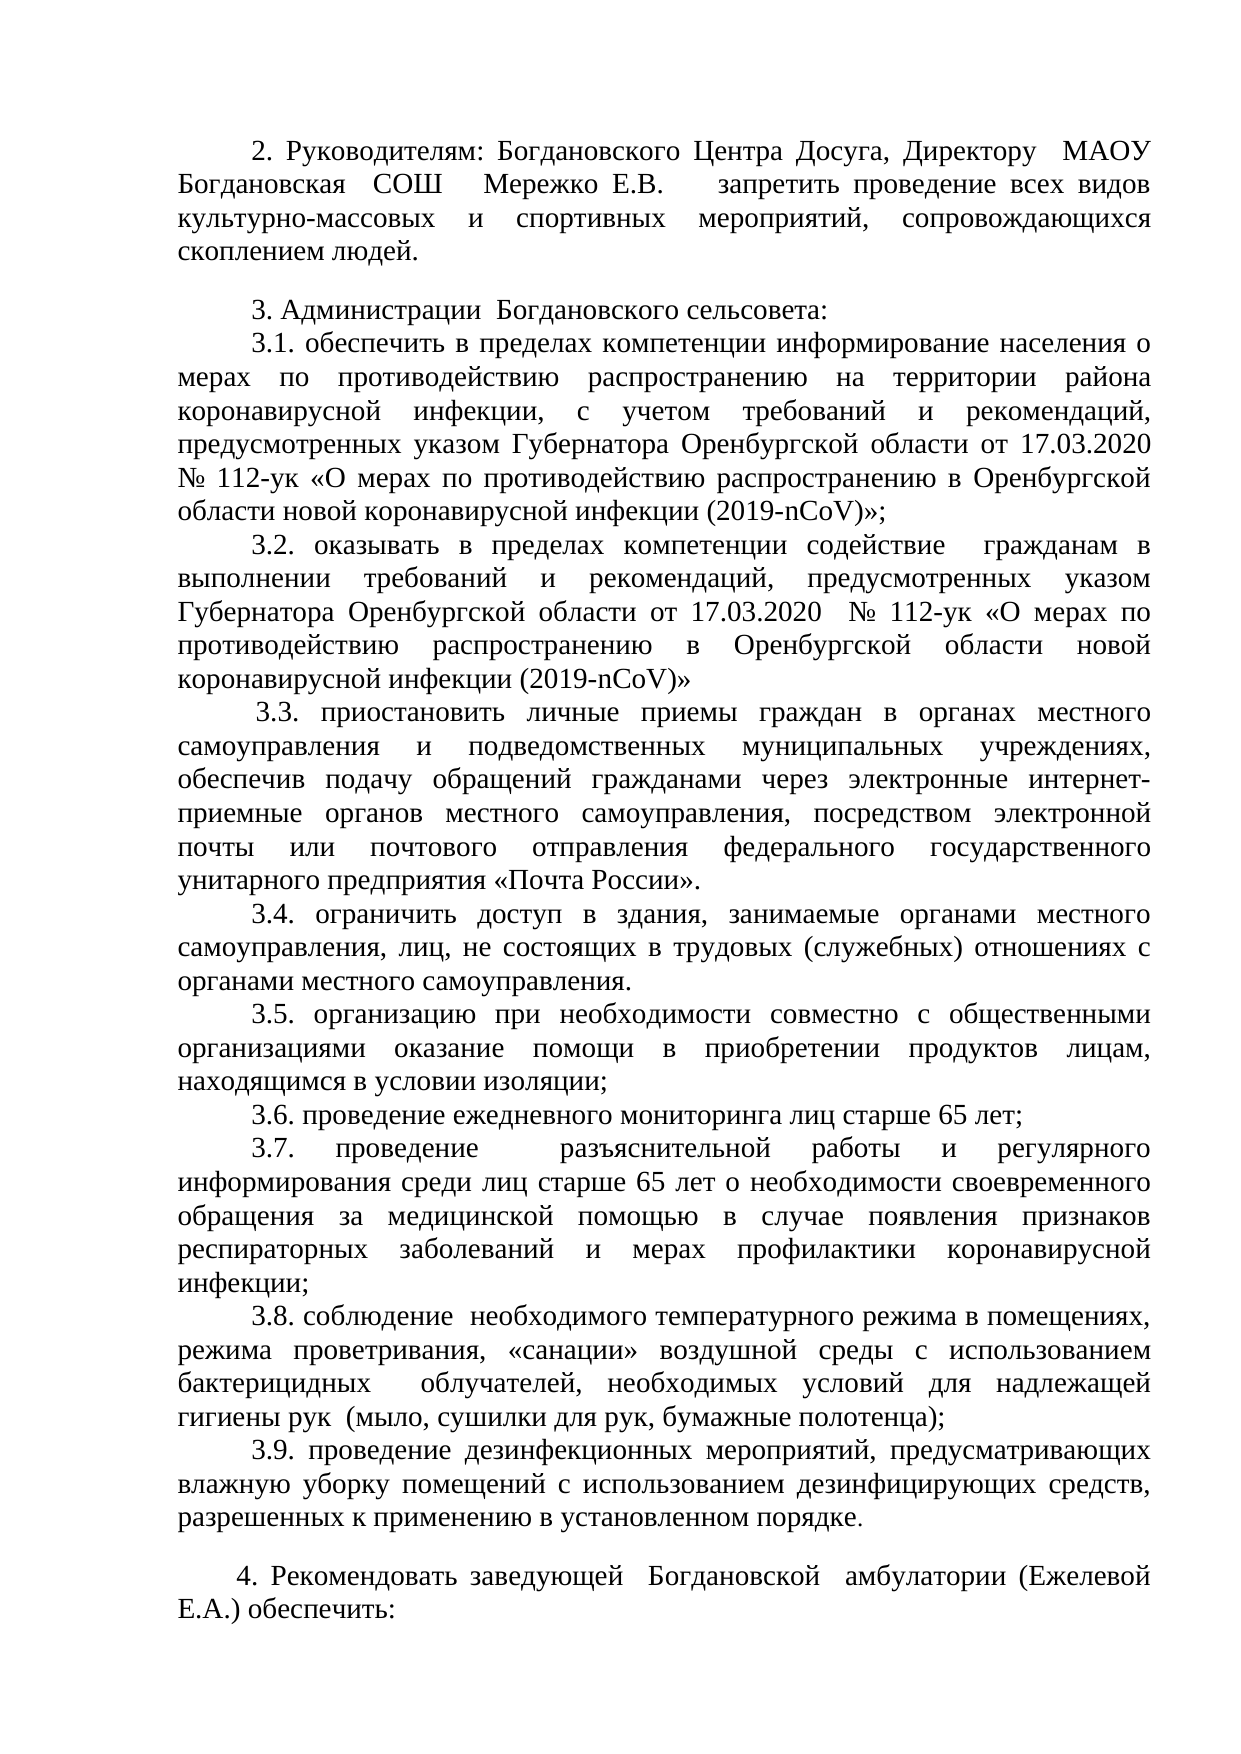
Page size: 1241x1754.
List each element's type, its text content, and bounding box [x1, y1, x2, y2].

text 4. Рекомендовать заведующей Богдановской амбулатории (Ежелевой Е.А.) обеспечить: [177, 1558, 1152, 1625]
text 2. Руководителям: Богдановского Центра Досуга, Директору МАОУ Богдановская СОШ Мережко Е.В. запретить проведение всех видов культурно-массовых и спортивных мероприятий, сопровождающихся скоплением людей. [177, 133, 1152, 267]
text 3.3. приостановить личные приемы граждан в органах местного самоуправления и подведомственных муниципальных учреждениях, обеспечив подачу обращений гражданами через электронные интернет-приемные органов местного самоуправления, посредством электронной почты или почтового отправления федерального государственного унитарного предприятия «Почта России». [177, 694, 1152, 896]
text 3.5. организацию при необходимости совместно с общественными организациями оказание помощи в приобретении продуктов лицам, находящимся в условии изоляции; [177, 996, 1152, 1097]
text 3.1. обеспечить в пределах компетенции информирование населения о мерах по противодействию распространению на территории района коронавирусной инфекции, с учетом требований и рекомендаций, предусмотренных указом Губернатора Оренбургской области от 17.03.2020 № 112-ук «О мерах по противодействию распространению в Оренбургской области новой коронавирусной инфекции (2019-nCoV)»; [177, 326, 1152, 527]
text 3.8. соблюдение необходимого температурного режима в помещениях, режима проветривания, «санации» воздушной среды с использованием бактерицидных облучателей, необходимых условий для надлежащей гигиены рук (мыло, сушилки для рук, бумажные полотенца); [177, 1298, 1152, 1432]
text 3.6. проведение ежедневного мониторинга лиц старше 65 лет; [177, 1097, 1152, 1131]
text 3.4. ограничить доступ в здания, занимаемые органами местного самоуправления, лиц, не состоящих в трудовых (служебных) отношениях с органами местного самоуправления. [177, 896, 1152, 996]
text 3. Администрации Богдановского сельсовета: [177, 292, 1152, 326]
text 3.9. проведение дезинфекционных мероприятий, предусматривающих влажную уборку помещений с использованием дезинфицирующих средств, разрешенных к применению в установленном порядке. [177, 1432, 1152, 1533]
text 3.7. проведение разъяснительной работы и регулярного информирования среди лиц старше 65 лет о необходимости своевременного обращения за медицинской помощью в случае появления признаков респираторных заболеваний и мерах профилактики коронавирусной инфекции; [177, 1131, 1152, 1298]
text 3.2. оказывать в пределах компетенции содействие гражданам в выполнении требований и рекомендаций, предусмотренных указом Губернатора Оренбургской области от 17.03.2020 № 112-ук «О мерах по противодействию распространению в Оренбургской области новой коронавирусной инфекции (2019-nCoV)» [177, 527, 1152, 694]
